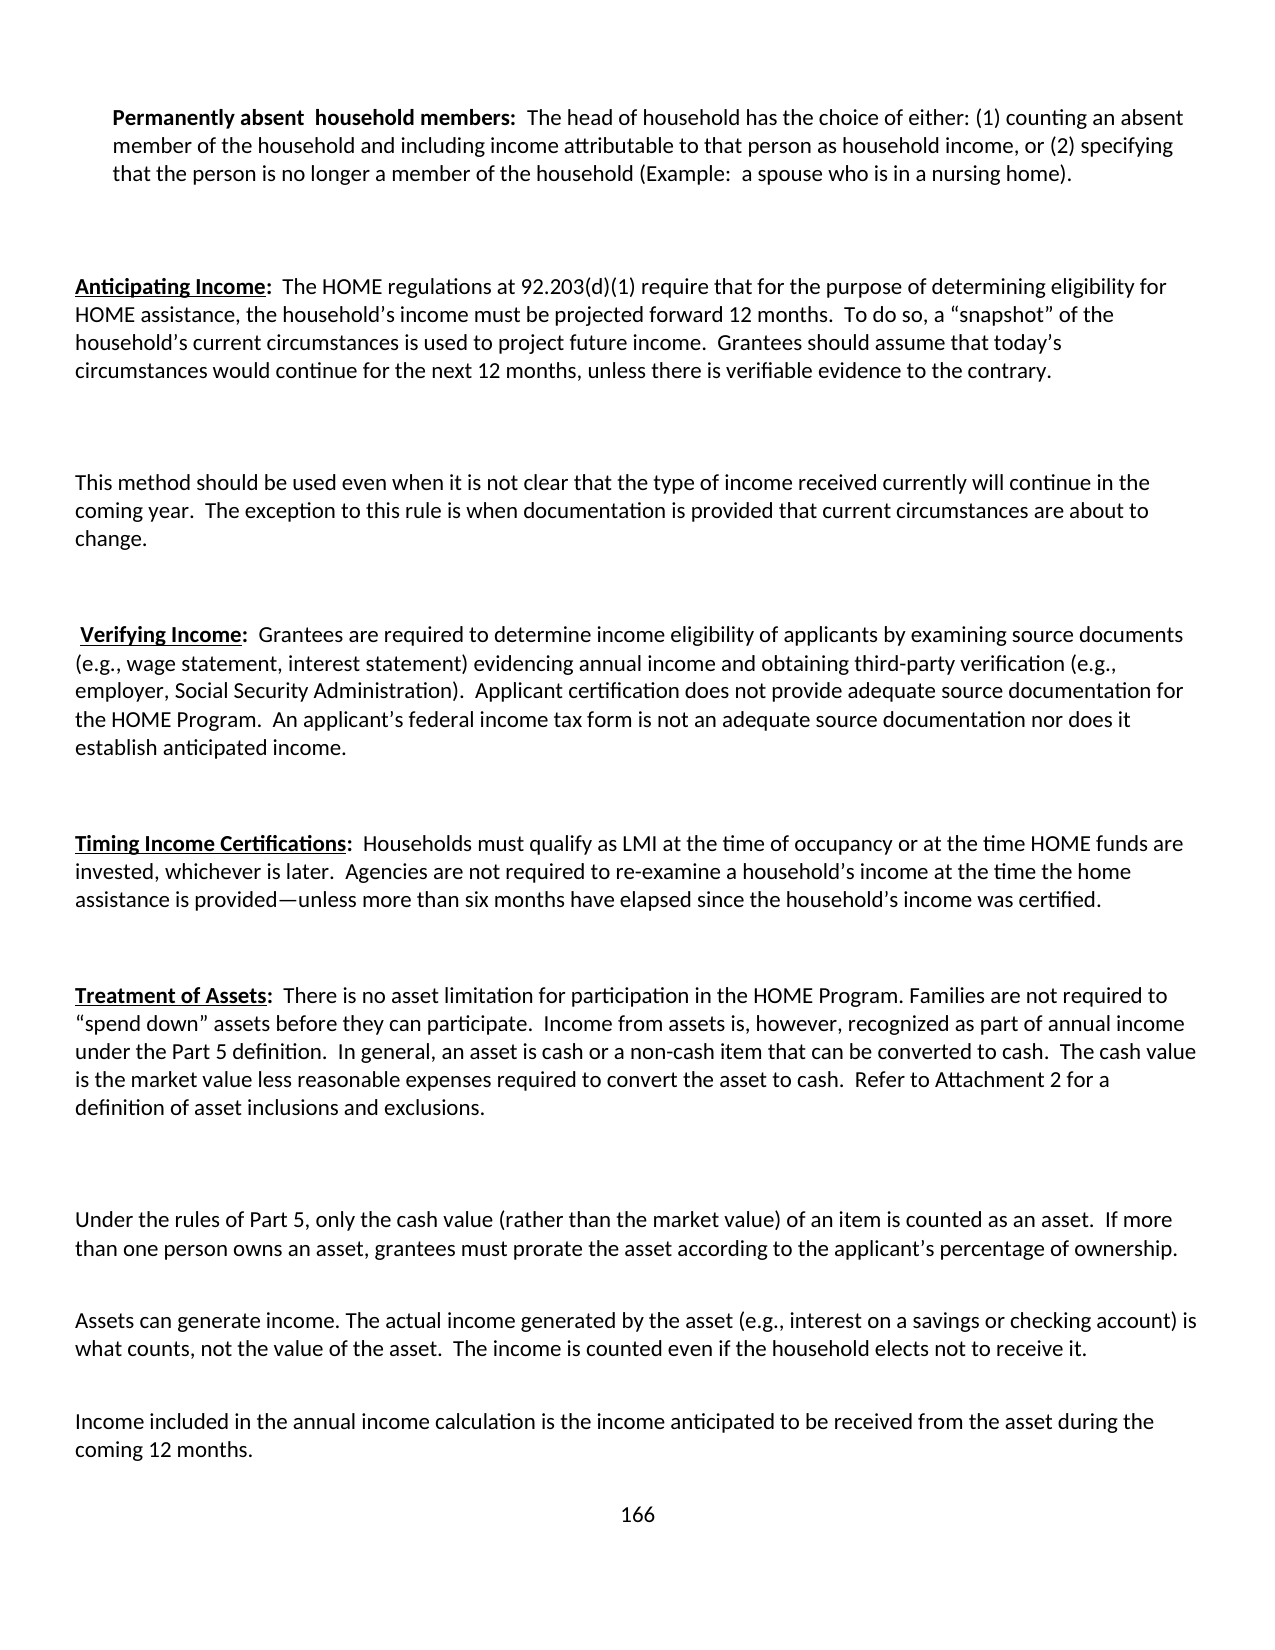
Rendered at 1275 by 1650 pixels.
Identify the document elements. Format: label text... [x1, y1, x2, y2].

text Timing Income Certifications: Households must qualify as LMI at the time of occupancy or at the time HOME funds are invested, whichever is later. Agencies are not required to re-examine a household’s income at the time the home assistance is provided—unless more than six months have elapsed since the household’s income was certified. [75, 801, 1200, 913]
text Treatment of Assets: There is no asset limitation for participation in the HOME Program. Families are not required to “spend down” assets before they can participate. Income from assets is, however, recognized as part of annual income under the Part 5 definition. In general, an asset is cash or a non-cash item that can be converted to cash. The cash value is the market value less reasonable expenses required to convert the asset to cash. Refer to Attachment 2 for a definition of asset inclusions and exclusions. [75, 953, 1200, 1121]
text Anticipating Income: The HOME regulations at 92.203(d)(1) require that for the purpose of determining eligibility for HOME assistance, the household’s income must be projected forward 12 months. To do so, a “snapshot” of the household’s current circumstances is used to project future income. Grantees should assume that today’s circumstances would continue for the next 12 months, unless there is verifiable evidence to the contrary. [75, 272, 1200, 384]
text Income included in the annual income calculation is the income anticipated to be received from the asset during the coming 12 months. [75, 1379, 1200, 1463]
text Verifying Income: Grantees are required to determine income eligibility of applicants by examining source documents (e.g., wage statement, interest statement) evidencing annual income and obtaining third-party verification (e.g., employer, Social Security Administration). Applicant certification does not provide adequate source documentation for the HOME Program. An applicant’s federal income tax form is not an adequate source documentation nor does it establish anticipated income. [75, 593, 1200, 761]
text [112, 103, 1200, 187]
text Under the rules of Part 5, only the cash value (rather than the market value) of an item is counted as an asset. If more than one person owns an asset, grantees must prorate the asset according to the applicant’s percentage of ownership. [75, 1206, 1200, 1290]
text This method should be used even when it is not clear that the type of income received currently will continue in the coming year. The exception to this rule is when documentation is provided that current circumstances are about to change. [75, 468, 1200, 553]
text Assets can generate income. The actual income generated by the asset (e.g., interest on a savings or checking account) is what counts, not the value of the asset. The income is counted even if the household elects not to receive it. [75, 1306, 1200, 1362]
